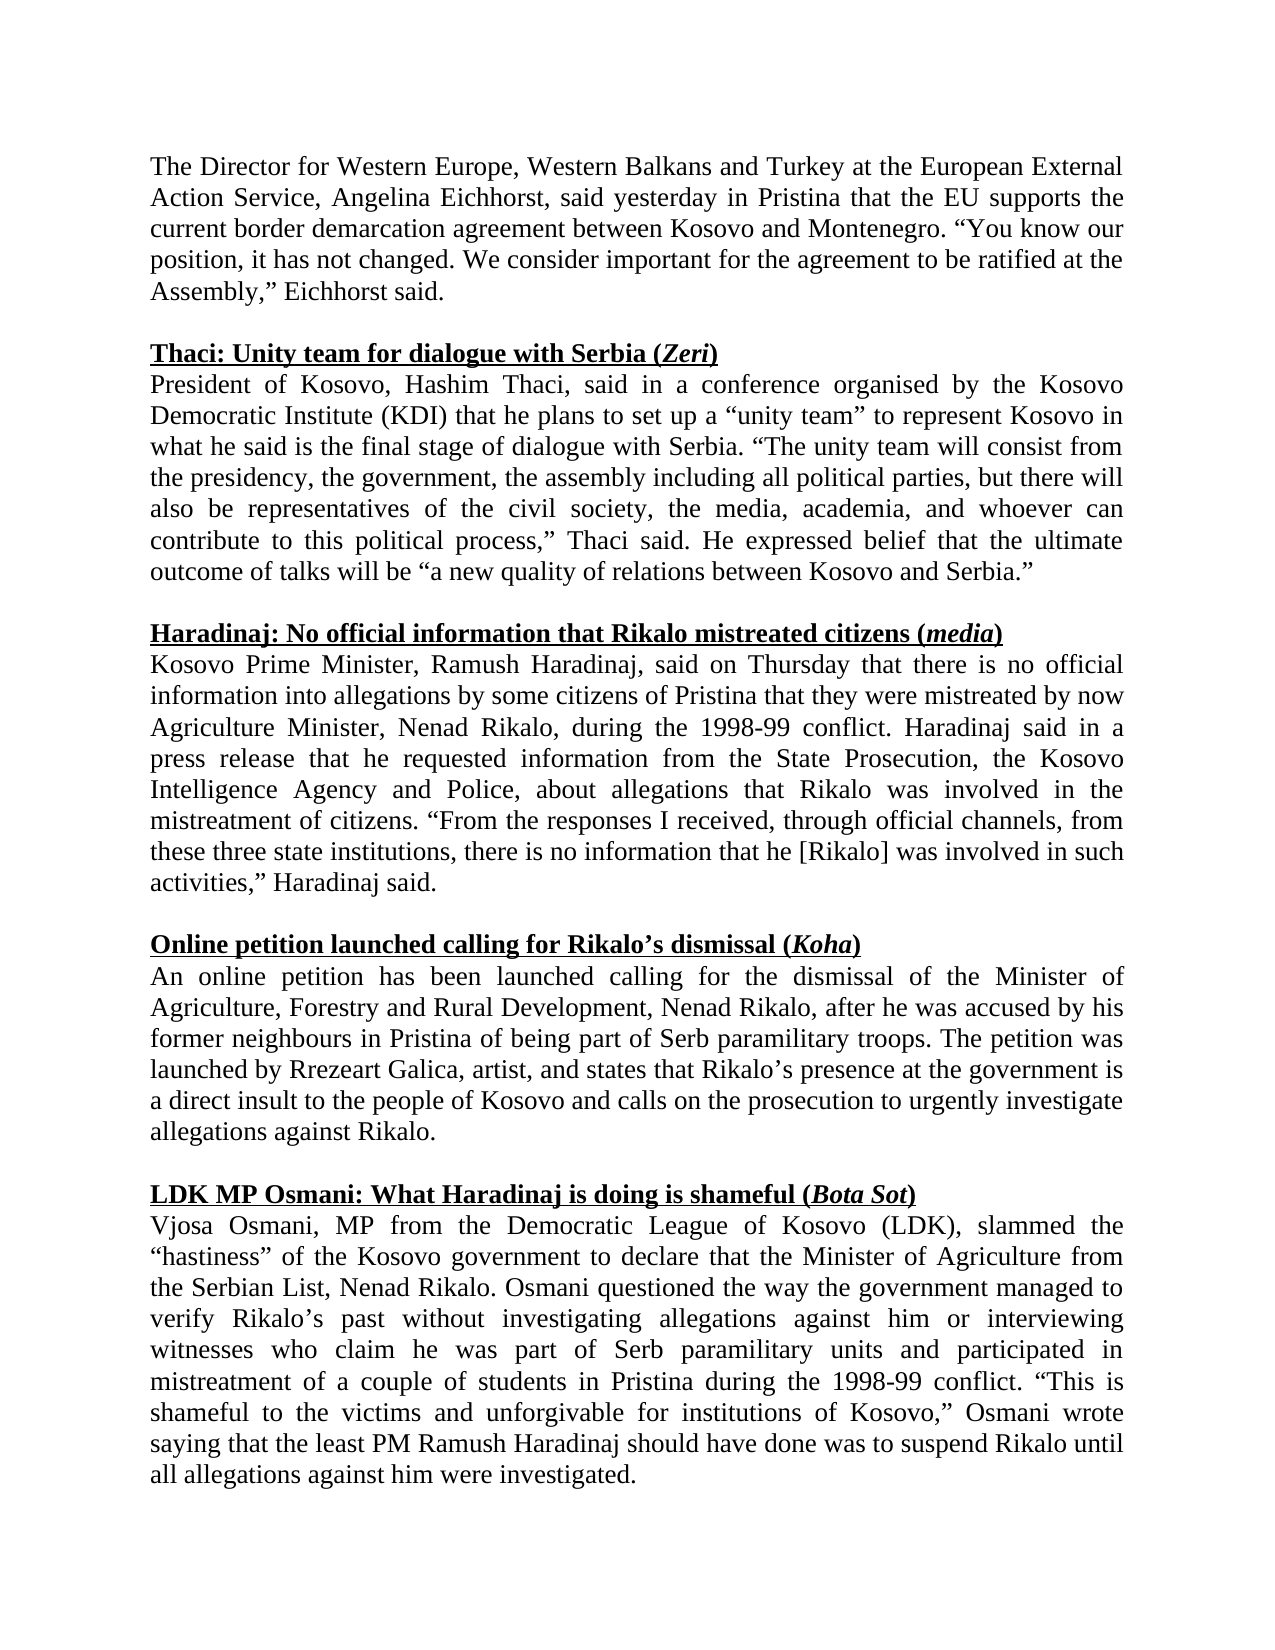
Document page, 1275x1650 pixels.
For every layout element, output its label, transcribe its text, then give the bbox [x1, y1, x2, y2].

text President of Kosovo, Hashim Thaci, said in a conference organised by the Kosovo Democratic Institute (KDI) that he plans to set up a “unity team” to represent Kosovo in what he said is the final stage of dialogue with Serbia. “The unity team will consist from the presidency, the government, the assembly including all political parties, but there will also be representatives of the civil society, the media, academia, and whoever can contribute to this political process,” Thaci said. He expressed belief that the ultimate outcome of talks will be “a new quality of relations between Kosovo and Serbia.” [150, 368, 1125, 586]
text The Director for Western Europe, Western Balkans and Turkey at the European External Action Service, Angelina Eichhorst, said yesterday in Pristina that the EU supports the current border demarcation agreement between Kosovo and Montenegro. “You know our position, it has not changed. We consider important for the agreement to be ratified at the Assembly,” Eichhorst said. [150, 150, 1125, 306]
text LDK MP Osmani: What Haradinaj is doing is shameful (Bota Sot) [150, 1178, 1125, 1209]
text Online petition launched calling for Rikalo’s dismissal (Koha) [150, 929, 1125, 960]
text Haradinaj: No official information that Rikalo mistreated citizens (media) [150, 617, 1125, 648]
text Thaci: Unity team for dialogue with Serbia (Zeri) [150, 337, 1125, 368]
text An online petition has been launched calling for the dismissal of the Minister of Agriculture, Forestry and Rural Development, Nenad Rikalo, after he was accused by his former neighbours in Pristina of being part of Serb paramilitary troops. The petition was launched by Rrezeart Galica, artist, and states that Rikalo’s presence at the government is a direct insult to the people of Kosovo and calls on the prosecution to urgently investigate allegations against Rikalo. [150, 960, 1125, 1147]
text Kosovo Prime Minister, Ramush Haradinaj, said on Thursday that there is no official information into allegations by some citizens of Pristina that they were mistreated by now Agriculture Minister, Nenad Rikalo, during the 1998-99 conflict. Haradinaj said in a press release that he requested information from the State Prosecution, the Kosovo Intelligence Agency and Police, about allegations that Rikalo was involved in the mistreatment of citizens. “From the responses I received, through official channels, from these three state institutions, there is no information that he [Rikalo] was involved in such activities,” Haradinaj said. [150, 648, 1125, 897]
text Vjosa Osmani, MP from the Democratic League of Kosovo (LDK), slammed the “hastiness” of the Kosovo government to declare that the Minister of Agriculture from the Serbian List, Nenad Rikalo. Osmani questioned the way the government managed to verify Rikalo’s past without investigating allegations against him or interviewing witnesses who claim he was part of Serb paramilitary units and participated in mistreatment of a couple of students in Pristina during the 1998-99 conflict. “This is shameful to the victims and unforgivable for institutions of Kosovo,” Osmani wrote saying that the least PM Ramush Haradinaj should have done was to suspend Rikalo until all allegations against him were investigated. [150, 1209, 1125, 1489]
